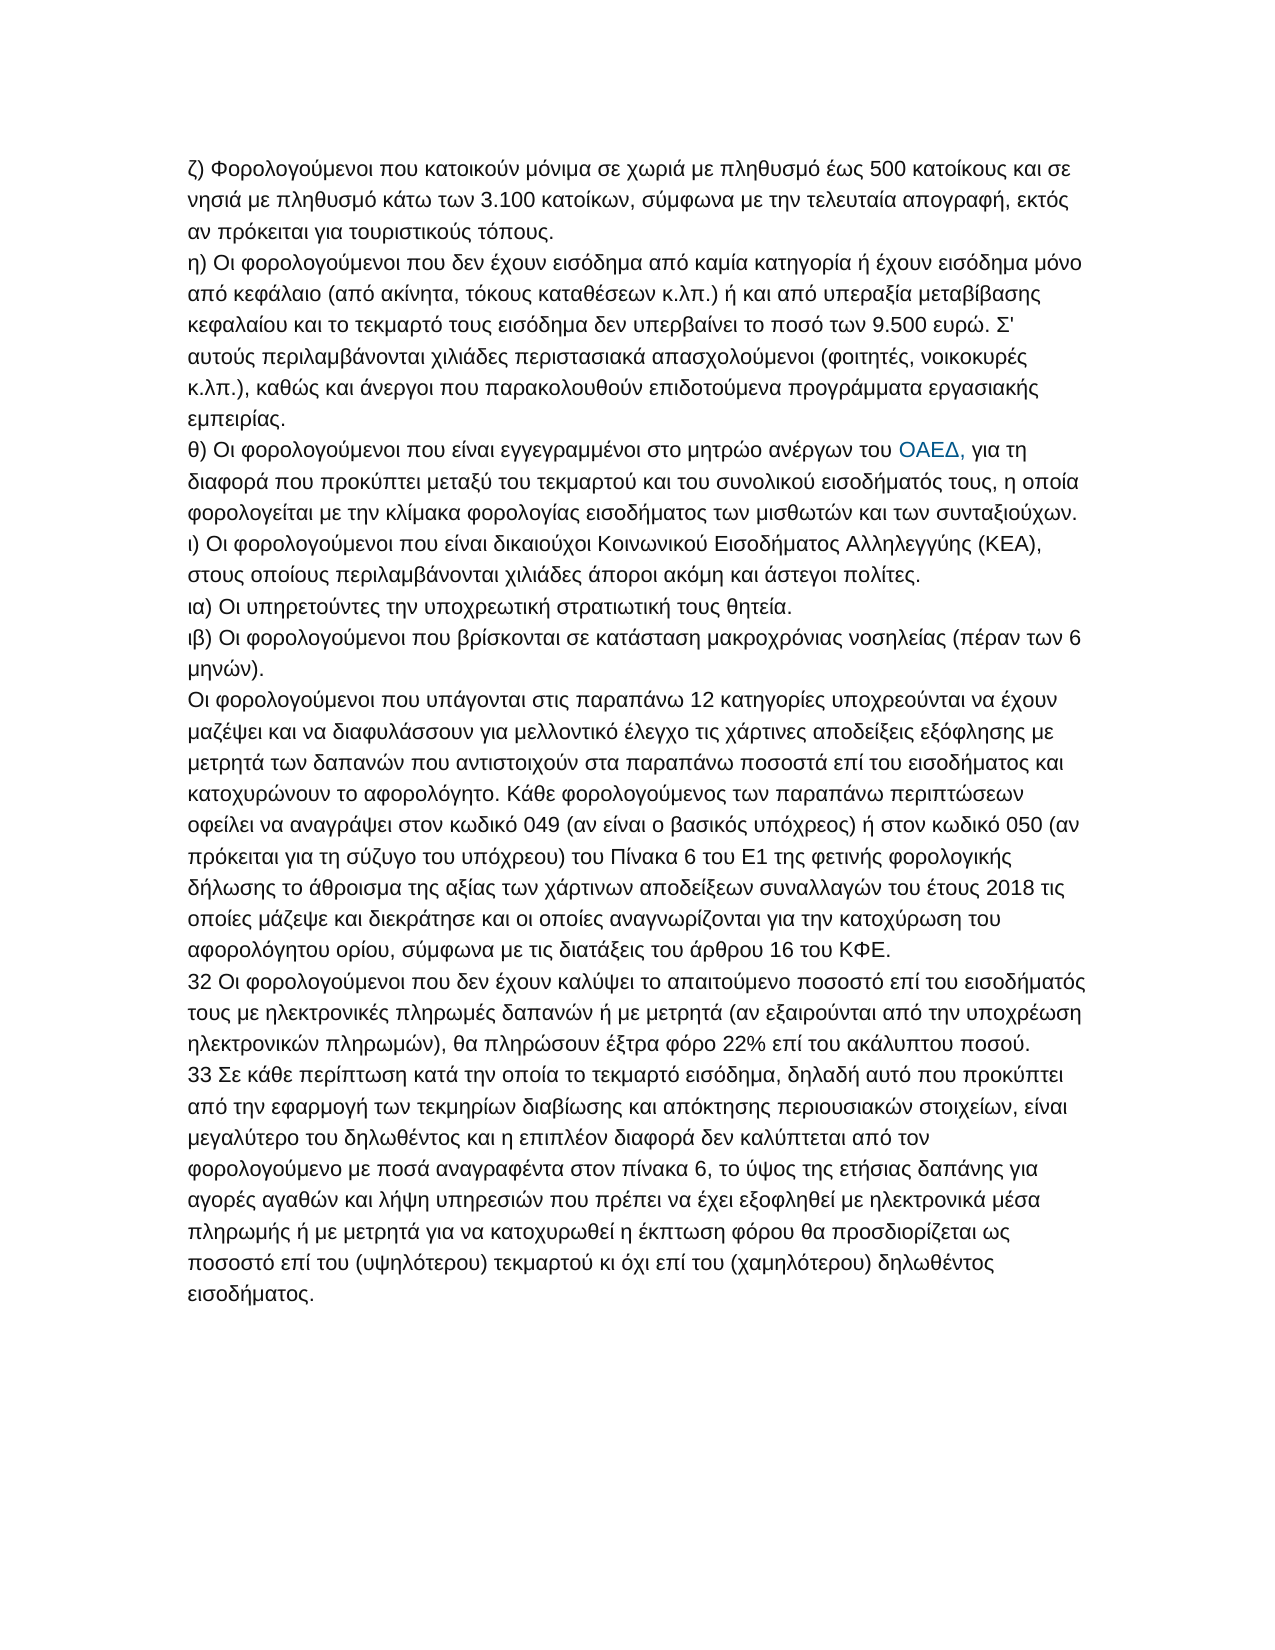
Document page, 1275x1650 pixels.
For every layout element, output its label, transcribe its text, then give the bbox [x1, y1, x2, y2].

text 32 Οι φορολογούμενοι που δεν έχουν καλύψει το απαιτούμενο ποσοστό επί του εισοδήματός τους με ηλεκτρονικές πληρωμές δαπανών ή με μετρητά (αν εξαιρούνται από την υποχρέωση ηλεκτρονικών πληρωμών), θα πληρώσουν έξτρα φόρο 22% επί του ακάλυπτου ποσού. [187, 962, 1087, 1056]
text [187, 150, 1087, 962]
text 33 Σε κάθε περίπτωση κατά την οποία το τεκμαρτό εισόδημα, δηλαδή αυτό που προκύπτει από την εφαρμογή των τεκμηρίων διαβίωσης και απόκτησης περιουσιακών στοιχείων, είναι μεγαλύτερο του δηλωθέντος και η επιπλέον διαφορά δεν καλύπτεται από τον φορολογούμενο με ποσά αναγραφέντα στον πίνακα 6, το ύψος της ετήσιας δαπάνης για αγορές αγαθών και λήψη υπηρεσιών που πρέπει να έχει εξοφληθεί με ηλεκτρονικά μέσα πληρωμής ή με μετρητά για να κατοχυρωθεί η έκπτωση φόρου θα προσδιορίζεται ως ποσοστό επί του (υψηλότερου) τεκμαρτού κι όχι επί του (χαμηλότερου) δηλωθέντος εισοδήματος. [187, 1056, 1087, 1337]
